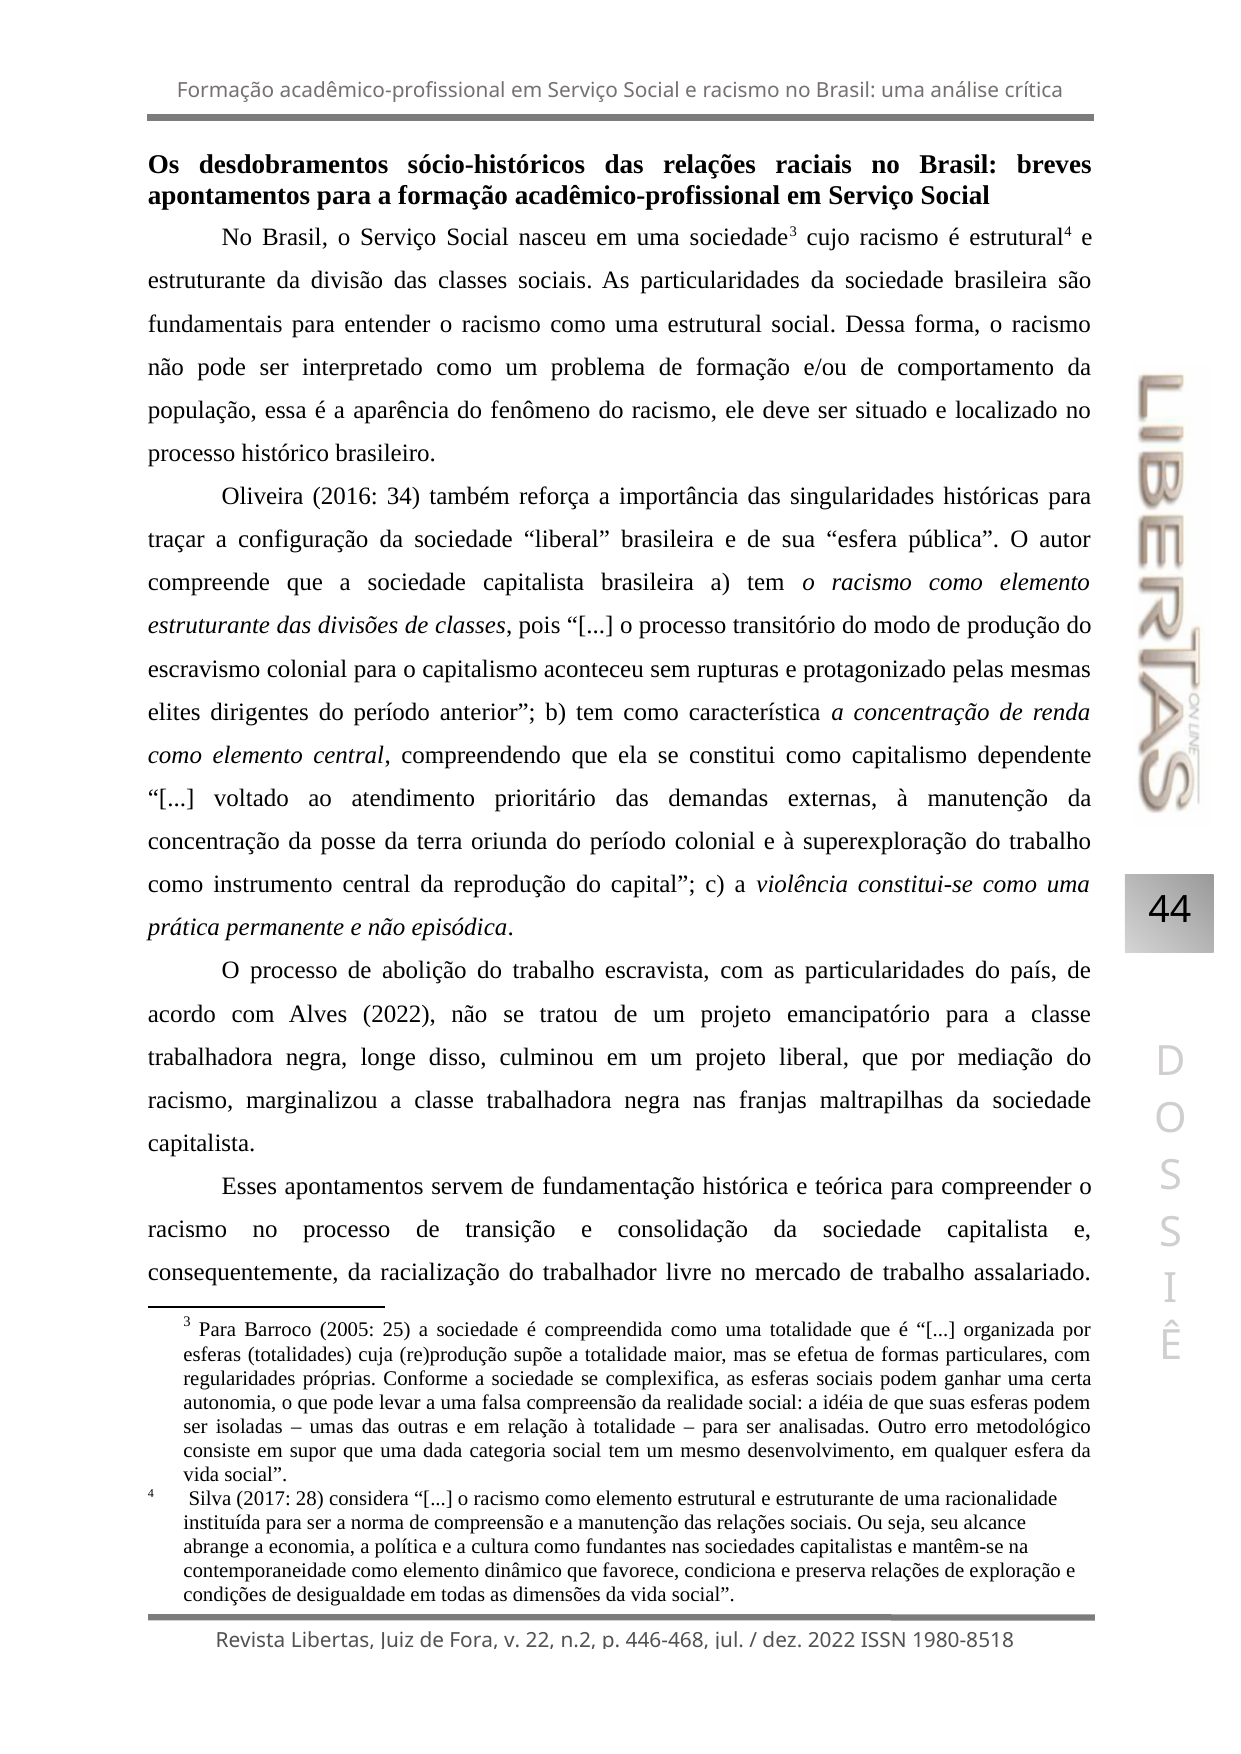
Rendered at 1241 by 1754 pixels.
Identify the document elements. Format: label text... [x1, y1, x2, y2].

text O processo de abolição do trabalho escravista, com as particularidades do país, de acordo com Alves (2022), não se tratou de um projeto emancipatório para a classe trabalhadora negra, longe disso, culminou em um projeto liberal, que por mediação do racismo, marginalizou a classe trabalhadora negra nas franjas maltrapilhas da sociedade capitalista. [148, 956, 1092, 1157]
subtitle Os desdobramentos sócio-históricos das relações raciais no Brasil: breves apontamentos para a formação acadêmico-profissional em Serviço Social [148, 148, 1092, 210]
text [148, 1171, 1092, 1286]
text Oliveira (2016: 34) também reforça a importância das singularidades históricas para traçar a configuração da sociedade “liberal” brasileira e de sua “esfera pública”. O autor compreende que a sociedade capitalista brasileira a) tem o racismo como elemento estruturante das divisões de classes, pois “[...] o processo transitório do modo de produção do escravismo colonial para o capitalismo aconteceu sem rupturas e protagonizado pelas mesmas elites dirigentes do período anterior”; b) tem como característica a concentração de renda como elemento central, compreendendo que ela se constitui como capitalismo dependente “[...] voltado ao atendimento prioritário das demandas externas, à manutenção da concentração da posse da terra oriunda do período colonial e à superexploração do trabalho como instrumento central da reprodução do capital”; c) a violência constitui-se como uma prática permanente e não episódica. [148, 481, 1092, 941]
picture [1133, 364, 1209, 827]
text No Brasil, o Serviço Social nasceu em uma sociedade cujo racismo é estrutural e estruturante da divisão das classes sociais. As particularidades da sociedade brasileira são fundamentais para entender o racismo como uma estrutural social. Dessa forma, o racismo não pode ser interpretado como um problema de formação e/ou de comportamento da população, essa é a aparência do fenômeno do racismo, ele deve ser situado e localizado no processo histórico brasileiro. [148, 222, 1092, 467]
